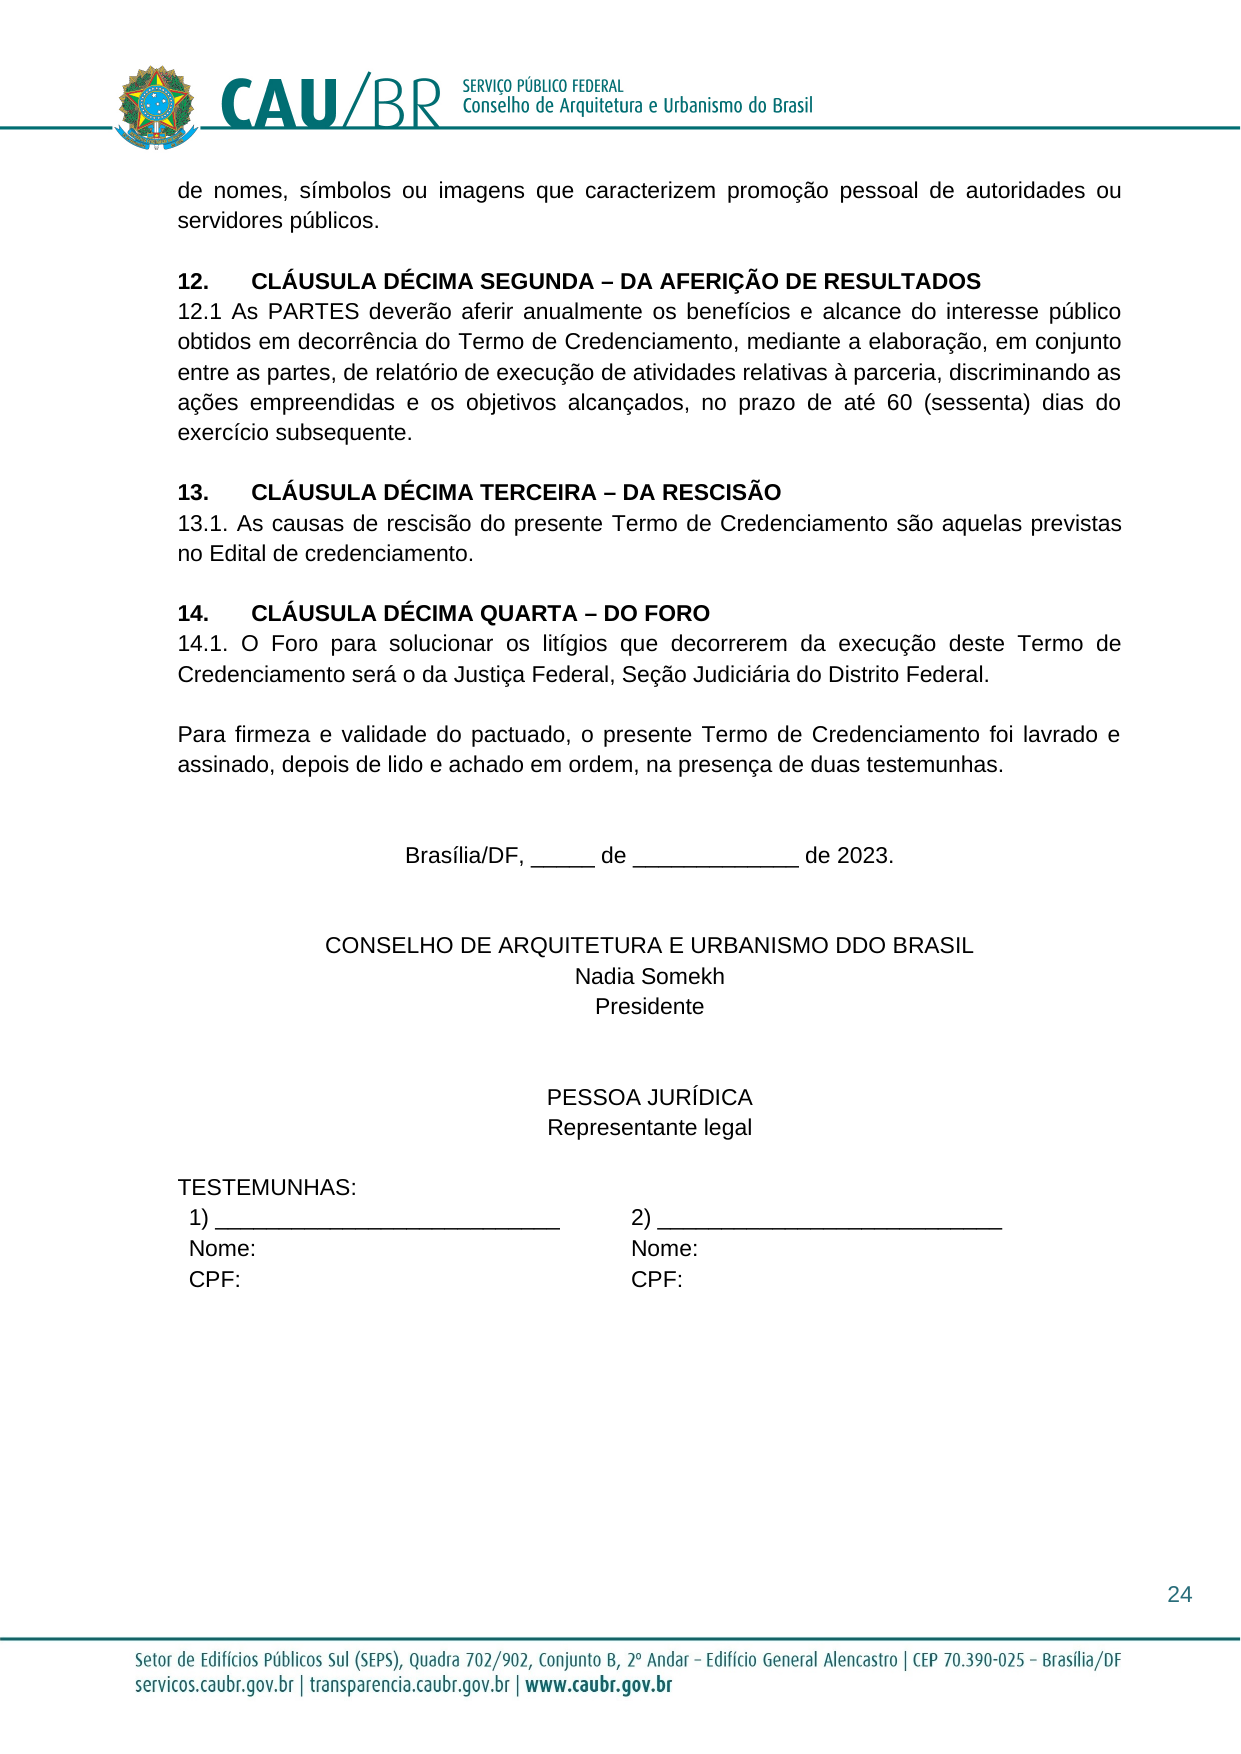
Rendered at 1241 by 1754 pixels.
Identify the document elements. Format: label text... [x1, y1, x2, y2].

text 14. CLÁUSULA DÉCIMA QUARTA – DO FORO [177, 600, 1122, 626]
table_header 1) ___________________________ [177, 1204, 619, 1235]
text Brasília/DF, _____ de _____________ de 2023. [177, 842, 1122, 868]
text 13. CLÁUSULA DÉCIMA TERCEIRA – DA RESCISÃO [177, 479, 1122, 506]
picture [0, 0, 1241, 178]
text 12.1 As PARTES deverão aferir anualmente os benefícios e alcance do interesse público obtidos em decorrência do Termo de Credenciamento, mediante a elaboração, em conjunto entre as partes, de relatório de execução de atividades relativas à parceria, discriminando as ações empreendidas e os objetivos alcançados, no prazo de até 60 (sessenta) dias do exercício subsequente. [177, 298, 1122, 445]
text 12. CLÁUSULA DÉCIMA SEGUNDA – DA AFERIÇÃO DE RESULTADOS [177, 268, 1122, 294]
text Representante legal [177, 1114, 1122, 1140]
picture [0, 1632, 1241, 1751]
text Presidente [177, 993, 1122, 1019]
text 13.1. As causas de rescisão do presente Termo de Credenciamento são aquelas previstas no Edital de credenciamento. [177, 509, 1122, 566]
text Para firmeza e validade do pactuado, o presente Termo de Credenciamento foi lavrado e assinado, depois de lido e achado em ordem, na presença de duas testemunhas. [177, 721, 1122, 777]
text TESTEMUNHAS: [177, 1174, 1122, 1200]
text 14.1. O Foro para solucionar os litígios que decorrerem da execução deste Termo de Credenciamento será o da Justiça Federal, Seção Judiciária do Distrito Federal. [177, 630, 1122, 687]
table_header 2) ___________________________ [620, 1204, 1062, 1235]
text Nadia Somekh [177, 963, 1122, 989]
table_cell CPF: [620, 1266, 1062, 1296]
table_cell Nome: [177, 1235, 619, 1266]
text PESSOA JURÍDICA [177, 1083, 1122, 1110]
text CONSELHO DE ARQUITETURA E URBANISMO DDO BRASIL [177, 932, 1122, 959]
table_cell Nome: [620, 1235, 1062, 1266]
table_cell CPF: [177, 1266, 619, 1296]
